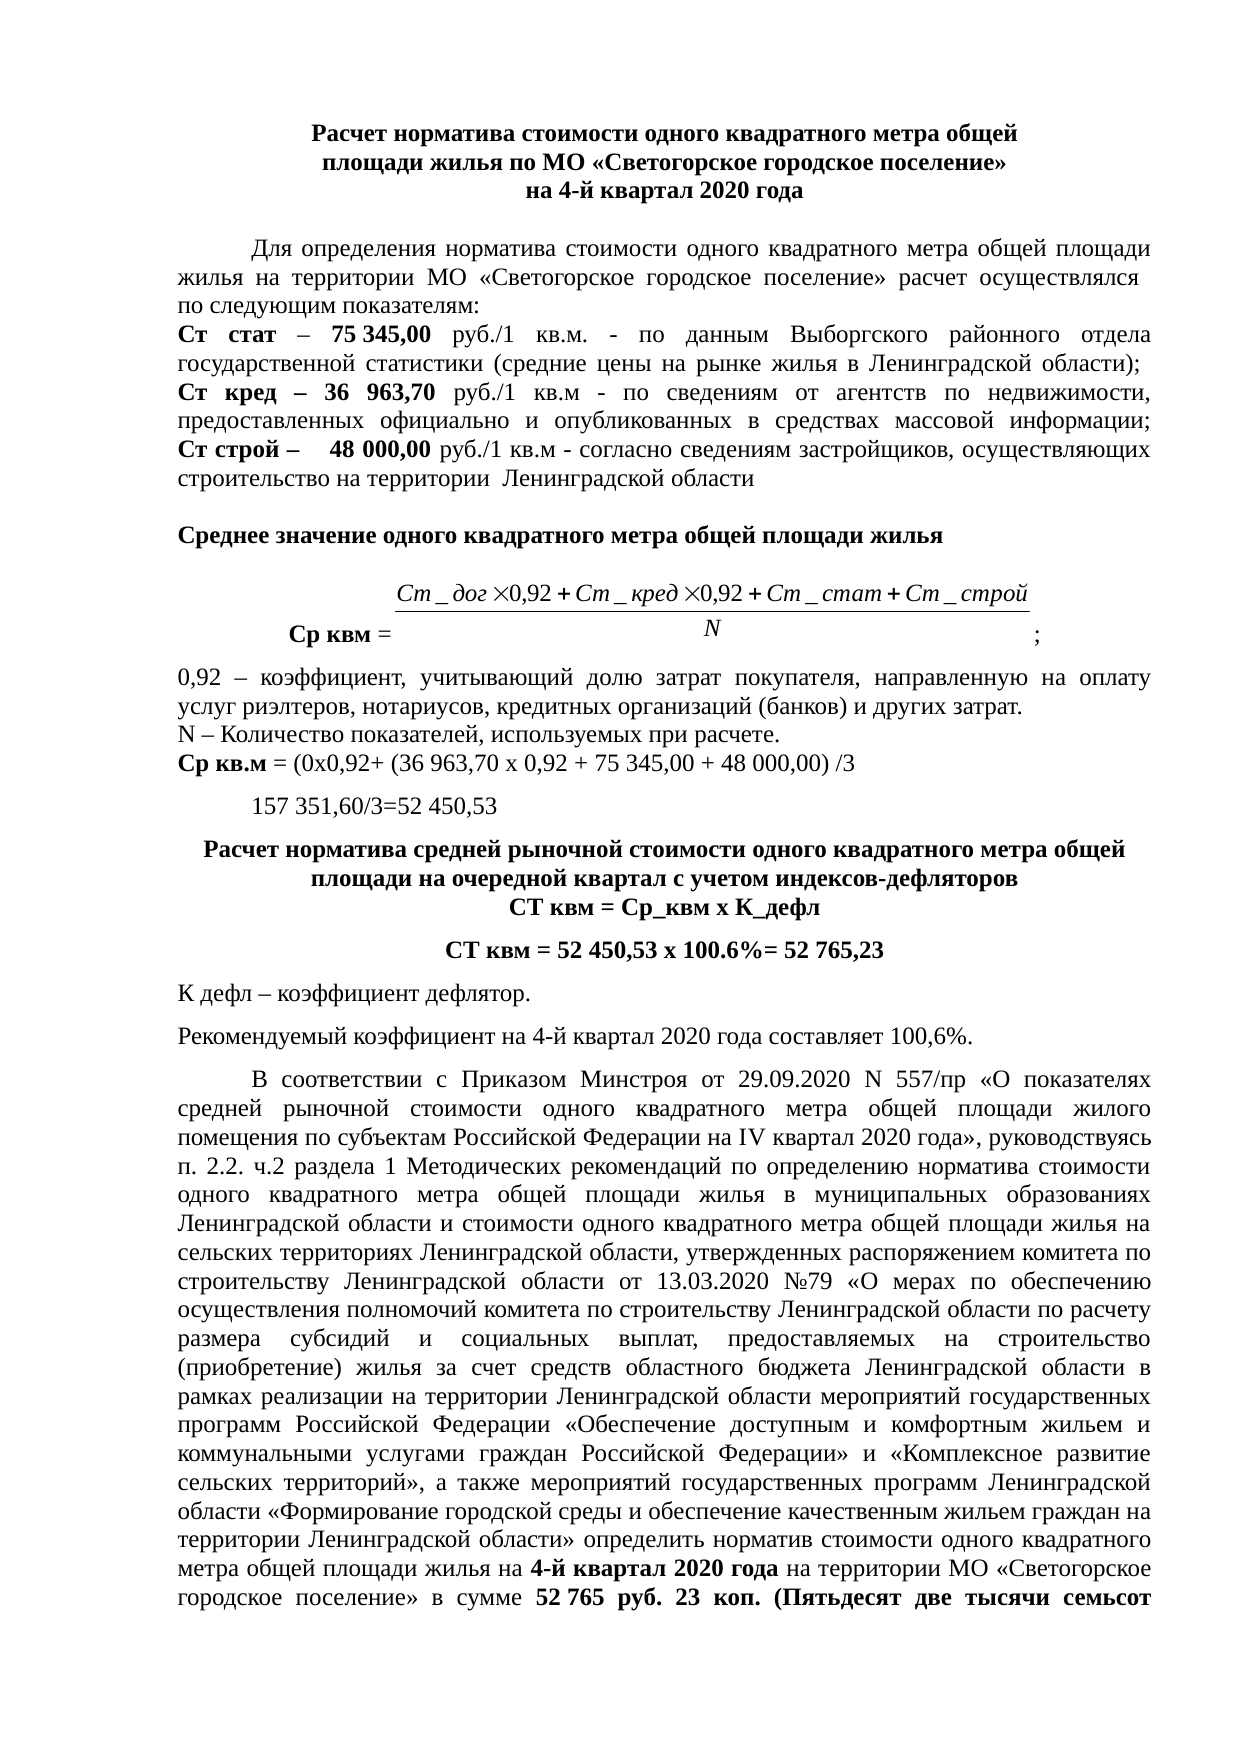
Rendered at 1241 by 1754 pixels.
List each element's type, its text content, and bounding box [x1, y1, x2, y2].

text Расчет норматива стоимости одного квадратного метра общей [177, 118, 1152, 147]
text Ср кв.м = (0х0,92+ (36 963,70 х 0,92 + 75 345,00 + 48 000,00) /3 [177, 748, 1152, 777]
text К дефл – коэффициент дефлятор. [177, 978, 1152, 1007]
text СТ квм = Ср_квм x К_дефл [177, 892, 1152, 921]
text на 4-й квартал 2020 года [177, 176, 1152, 204]
text Ст стат – 75 345,00 руб./1 кв.м. - по данным Выборгского районного отдела государственной статистики (средние цены на рынке жилья в Ленинградской области); Ст кред – 36 963,70 руб./1 кв.м - по сведениям от агентств по недвижимости, предоставленных официально и опубликованных в средствах массовой информации; Ст строй – 48 000,00 руб./1 кв.м - согласно сведениям застройщиков, осуществляющих строительство на территории Ленинградской области [177, 319, 1152, 492]
text N – Количество показателей, используемых при расчете. [177, 719, 1152, 748]
text Расчет норматива средней рыночной стоимости одного квадратного метра общей площади на очередной квартал с учетом индексов-дефляторов [177, 834, 1152, 892]
text 157 351,60/3=52 450,53 [177, 791, 1152, 820]
text Рекомендуемый коэффициент на 4-й квартал 2020 года составляет 100,6%. [177, 1021, 1152, 1050]
text площади жилья по МО «Светогорское городское поселение» [177, 147, 1152, 176]
text Ср квм =; [177, 578, 1152, 648]
text Среднее значение одного квадратного метра общей площади жилья [177, 521, 1152, 549]
text СТ квм = 52 450,53 х 100.6%= 52 765,23 [177, 935, 1152, 964]
text Для определения норматива стоимости одного квадратного метра общей площади жилья на территории МО «Светогорское городское поселение» расчет осуществлялся по следующим показателям: [177, 233, 1152, 319]
text 0,92 – коэффициент, учитывающий долю затрат покупателя, направленную на оплату услуг риэлтеров, нотариусов, кредитных организаций (банков) и других затрат. [177, 662, 1152, 719]
